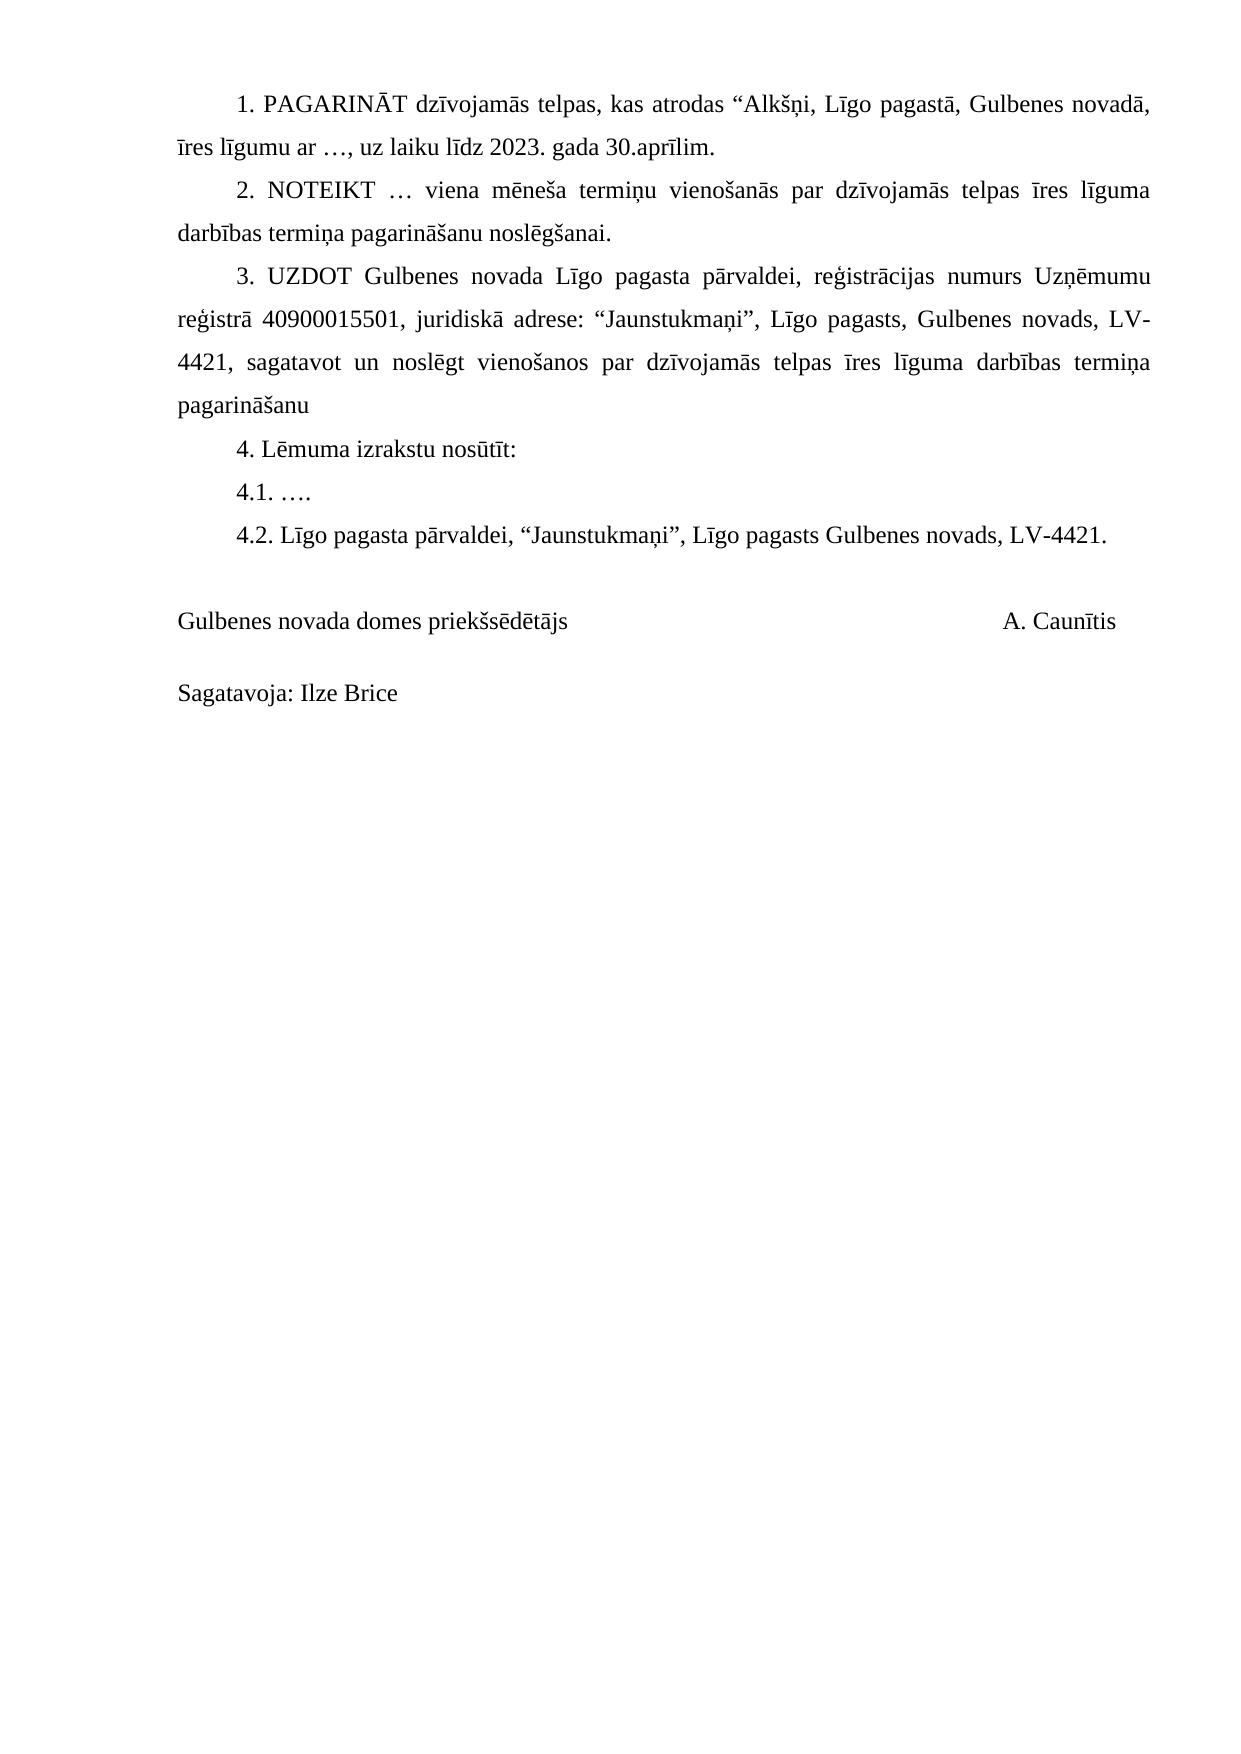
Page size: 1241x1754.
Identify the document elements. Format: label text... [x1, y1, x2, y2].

text 4. Lēmuma izrakstu nosūtīt: [177, 434, 1152, 462]
text 1. PAGARINĀT dzīvojamās telpas, kas atrodas “Alkšņi, Līgo pagastā, Gulbenes novadā, īres līgumu ar …, uz laiku līdz 2023. gada 30.aprīlim. [177, 89, 1152, 161]
text 4.2. Līgo pagasta pārvaldei, “Jaunstukmaņi”, Līgo pagasts Gulbenes novads, LV-4421. [177, 520, 1152, 549]
text 4.1. …. [177, 477, 1152, 506]
text 2. NOTEIKT … viena mēneša termiņu vienošanās par dzīvojamās telpas īres līguma darbības termiņa pagarināšanu noslēgšanai. [177, 175, 1152, 247]
text Sagatavoja: Ilze Brice [177, 678, 1152, 707]
text 3. UZDOT Gulbenes novada Līgo pagasta pārvaldei, reģistrācijas numurs Uzņēmumu reģistrā 40900015501, juridiskā adrese: “Jaunstukmaņi”, Līgo pagasts, Gulbenes novads, LV-4421, sagatavot un noslēgt vienošanos par dzīvojamās telpas īres līguma darbības termiņa pagarināšanu [177, 261, 1152, 419]
text Gulbenes novada domes priekšsēdētājs A. Caunītis [177, 606, 1152, 635]
